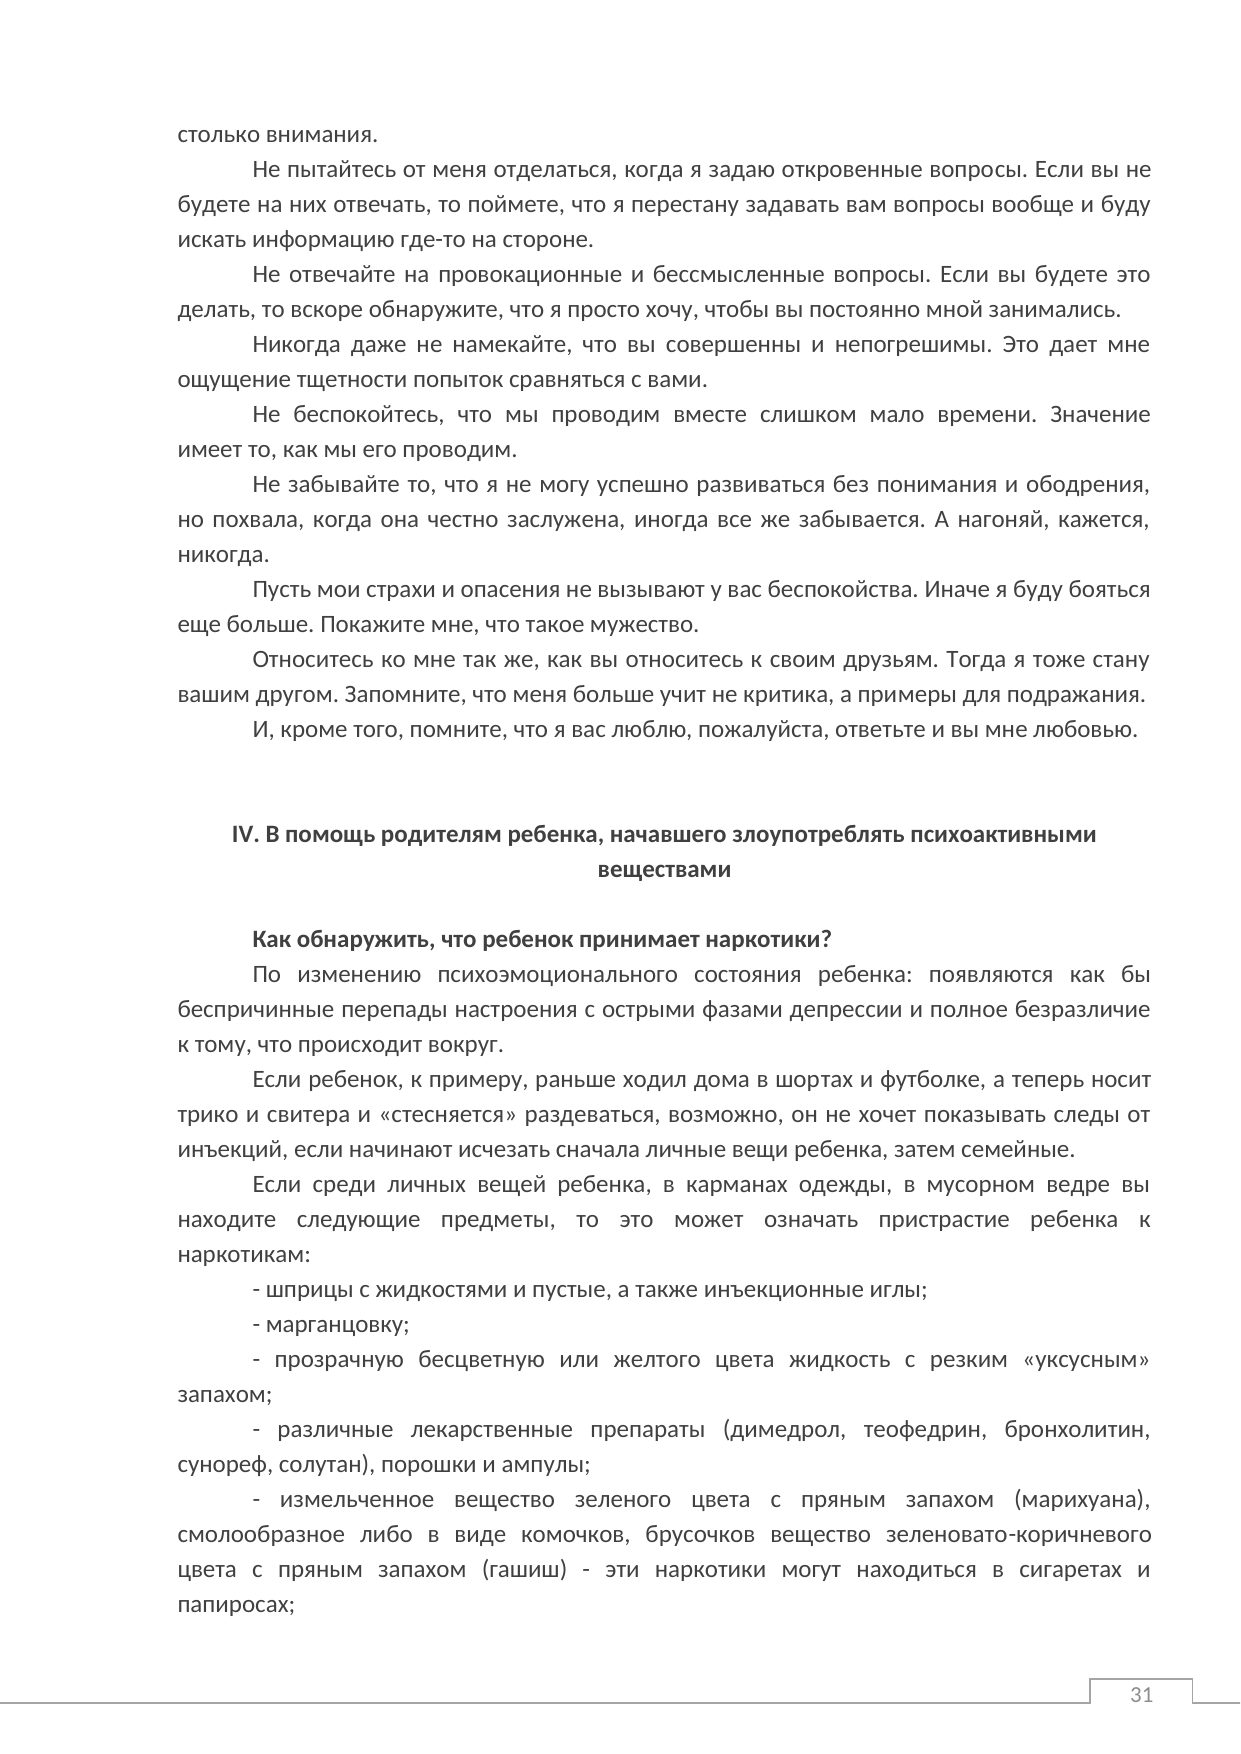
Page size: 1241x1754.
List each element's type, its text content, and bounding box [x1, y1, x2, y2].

text - различные лекарственные препараты (димедрол, теофедрин, бронхолитин, сунореф, солутан), порошки и ампулы; [177, 1413, 1152, 1479]
text Не отвечайте на провокационные и бессмысленные вопросы. Если вы будете это делать, то вскоре обнаружите, что я просто хочу, чтобы вы постоянно мной занимались. [177, 258, 1152, 324]
text Если среди личных вещей ребенка, в карманах одежды, в мусорном ведре вы находите следующие предметы, то это может означать пристрастие ребенка к наркотикам: [177, 1168, 1152, 1269]
text IV. В помощь родителям ребенка, начавшего злоупотреблять психоактивными веществами [177, 818, 1152, 884]
text Пусть мои страхи и опасения не вызывают у вас беспокойства. Иначе я буду бояться еще больше. Покажите мне, что такое мужество. [177, 573, 1152, 639]
text Не забывайте то, что я не могу успешно развиваться без понимания и ободрения, но похвала, когда она честно заслужена, иногда все же забывается. А нагоняй, кажется, никогда. [177, 468, 1152, 569]
text - измельченное вещество зеленого цвета с пряным запахом (марихуана), смолообразное либо в виде комочков, брусочков вещество зеленовато-коричневого цвета с пряным запахом (гашиш) - эти наркотики могут находиться в сигаретах и папиросах; [177, 1483, 1152, 1619]
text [177, 118, 1152, 149]
text Никогда даже не намекайте, что вы совершенны и непогрешимы. Это дает мне ощущение тщетности попыток сравняться с вами. [177, 328, 1152, 394]
text - марганцовку; [177, 1308, 1152, 1339]
text Если ребенок, к примеру, раньше ходил дома в шортах и футболке, а теперь носит трико и свитера и «стесняется» раздеваться, возможно, он не хочет показывать следы от инъекций, если начинают исчезать сначала личные вещи ребенка, затем семейные. [177, 1063, 1152, 1164]
text - прозрачную бесцветную или желтого цвета жидкость с резким «уксусным» запахом; [177, 1343, 1152, 1409]
text И, кроме того, помните, что я вас люблю, пожалуйста, ответьте и вы мне любовью. [177, 713, 1152, 744]
text - шприцы с жидкостями и пустые, а также инъекционные иглы; [177, 1273, 1152, 1304]
text По изменению психоэмоционального состояния ребенка: появляются как бы беспричинные перепады настроения с острыми фазами депрессии и полное безразличие к тому, что происходит вокруг. [177, 958, 1152, 1059]
text Относитесь ко мне так же, как вы относитесь к своим друзьям. Тогда я тоже стану вашим другом. Запомните, что меня больше учит не критика, а примеры для подражания. [177, 643, 1152, 709]
text Не беспокойтесь, что мы проводим вместе слишком мало времени. Значение имеет то, как мы его проводим. [177, 398, 1152, 464]
text Как обнаружить, что ребенок принимает наркотики? [177, 923, 1152, 954]
text Не пытайтесь от меня отделаться, когда я задаю откровенные вопросы. Если вы не будете на них отвечать, то поймете, что я перестану задавать вам вопросы вообще и буду искать информацию где-то на стороне. [177, 153, 1152, 254]
